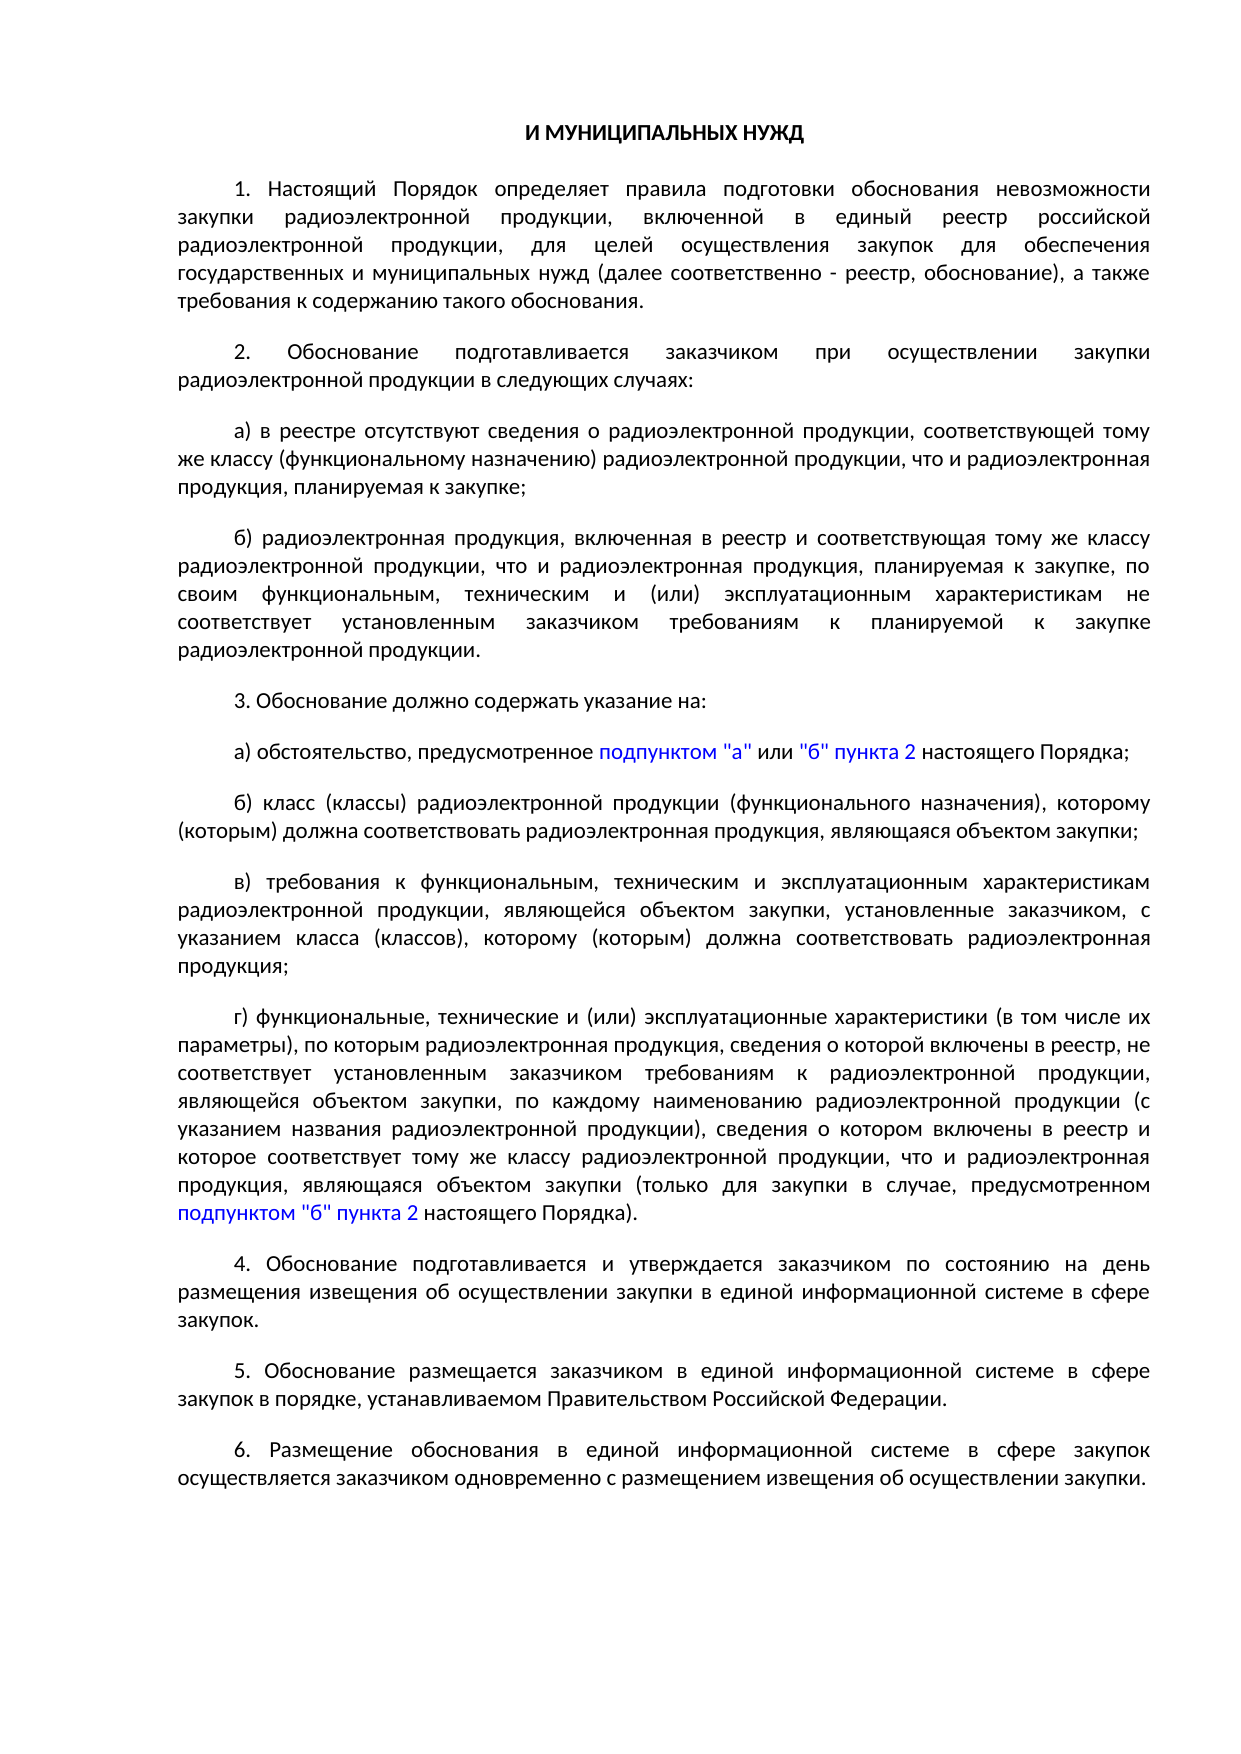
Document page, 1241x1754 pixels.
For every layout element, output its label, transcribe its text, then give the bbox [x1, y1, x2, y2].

text а) в реестре отсутствуют сведения о радиоэлектронной продукции, соответствующей тому же классу (функциональному назначению) радиоэлектронной продукции, что и радиоэлектронная продукция, планируемая к закупке; [177, 416, 1152, 500]
text б) класс (классы) радиоэлектронной продукции (функционального назначения), которому (которым) должна соответствовать радиоэлектронная продукция, являющаяся объектом закупки; [177, 788, 1152, 844]
title И МУНИЦИПАЛЬНЫХ НУЖД [177, 118, 1152, 146]
text 5. Обоснование размещается заказчиком в единой информационной системе в сфере закупок в порядке, устанавливаемом Правительством Российской Федерации. [177, 1356, 1152, 1412]
text б) радиоэлектронная продукция, включенная в реестр и соответствующая тому же классу радиоэлектронной продукции, что и радиоэлектронная продукция, планируемая к закупке, по своим функциональным, техническим и (или) эксплуатационным характеристикам не соответствует установленным заказчиком требованиям к планируемой к закупке радиоэлектронной продукции. [177, 523, 1152, 663]
text 3. Обоснование должно содержать указание на: [177, 686, 1152, 714]
text а) обстоятельство, предусмотренное подпунктом "а" или "б" пункта 2 настоящего Порядка; [177, 737, 1152, 765]
text 4. Обоснование подготавливается и утверждается заказчиком по состоянию на день размещения извещения об осуществлении закупки в единой информационной системе в сфере закупок. [177, 1249, 1152, 1333]
text 6. Размещение обоснования в единой информационной системе в сфере закупок осуществляется заказчиком одновременно с размещением извещения об осуществлении закупки. [177, 1435, 1152, 1491]
text 2. Обоснование подготавливается заказчиком при осуществлении закупки радиоэлектронной продукции в следующих случаях: [177, 337, 1152, 393]
text 1. Настоящий Порядок определяет правила подготовки обоснования невозможности закупки радиоэлектронной продукции, включенной в единый реестр российской радиоэлектронной продукции, для целей осуществления закупок для обеспечения государственных и муниципальных нужд (далее соответственно - реестр, обоснование), а также требования к содержанию такого обоснования. [177, 174, 1152, 314]
text в) требования к функциональным, техническим и эксплуатационным характеристикам радиоэлектронной продукции, являющейся объектом закупки, установленные заказчиком, с указанием класса (классов), которому (которым) должна соответствовать радиоэлектронная продукция; [177, 867, 1152, 979]
text г) функциональные, технические и (или) эксплуатационные характеристики (в том числе их параметры), по которым радиоэлектронная продукция, сведения о которой включены в реестр, не соответствует установленным заказчиком требованиям к радиоэлектронной продукции, являющейся объектом закупки, по каждому наименованию радиоэлектронной продукции (с указанием названия радиоэлектронной продукции), сведения о котором включены в реестр и которое соответствует тому же классу радиоэлектронной продукции, что и радиоэлектронная продукция, являющаяся объектом закупки (только для закупки в случае, предусмотренном подпунктом "б" пункта 2 настоящего Порядка). [177, 1002, 1152, 1226]
